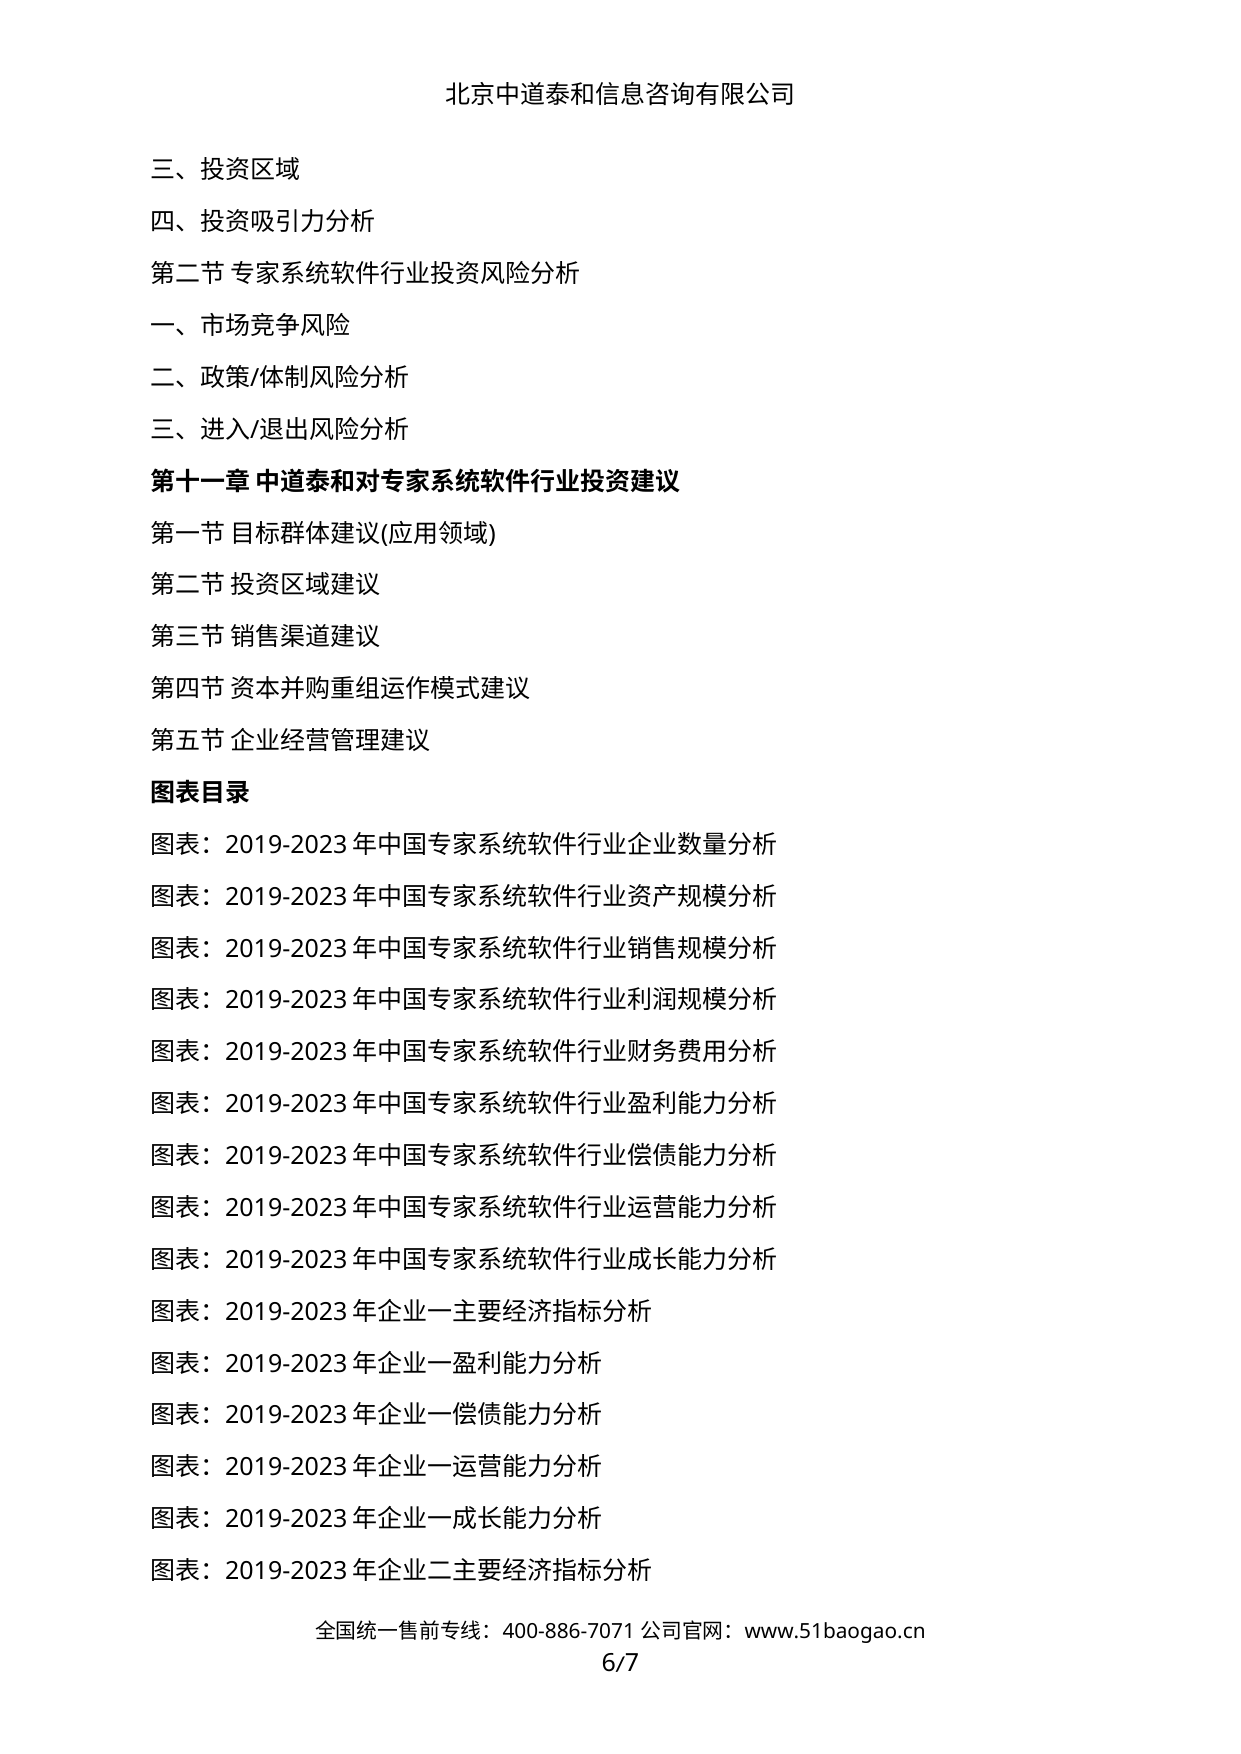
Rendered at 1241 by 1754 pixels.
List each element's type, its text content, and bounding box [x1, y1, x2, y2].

text 图表：2019-2023年中国专家系统软件行业运营能力分析 [150, 1187, 1090, 1224]
text 图表目录 [150, 772, 1090, 809]
text 图表：2019-2023年中国专家系统软件行业财务费用分析 [150, 1032, 1090, 1068]
text 图表：2019-2023年中国专家系统软件行业偿债能力分析 [150, 1136, 1090, 1172]
text 图表：2019-2023年中国专家系统软件行业利润规模分析 [150, 980, 1090, 1016]
text 第四节 资本并购重组运作模式建议 [150, 669, 1090, 705]
text 第三节 销售渠道建议 [150, 617, 1090, 653]
text 三、进入/退出风险分析 [150, 409, 1090, 446]
text 四、投资吸引力分析 [150, 202, 1090, 238]
text 图表：2019-2023年企业一成长能力分析 [150, 1499, 1090, 1535]
text 图表：2019-2023年中国专家系统软件行业盈利能力分析 [150, 1084, 1090, 1120]
text 三、投资区域 [150, 150, 1090, 186]
text 一、市场竞争风险 [150, 306, 1090, 342]
text 图表：2019-2023年企业一主要经济指标分析 [150, 1291, 1090, 1327]
text 图表：2019-2023年企业一运营能力分析 [150, 1447, 1090, 1483]
text 图表：2019-2023年中国专家系统软件行业成长能力分析 [150, 1239, 1090, 1276]
text 第二节 投资区域建议 [150, 565, 1090, 601]
text 图表：2019-2023年企业二主要经济指标分析 [150, 1551, 1090, 1587]
text 图表：2019-2023年企业一偿债能力分析 [150, 1395, 1090, 1431]
text 图表：2019-2023年中国专家系统软件行业企业数量分析 [150, 824, 1090, 861]
text 第一节 目标群体建议(应用领域) [150, 513, 1090, 549]
text 第五节 企业经营管理建议 [150, 721, 1090, 757]
text 图表：2019-2023年中国专家系统软件行业资产规模分析 [150, 876, 1090, 912]
text 二、政策/体制风险分析 [150, 357, 1090, 394]
text 图表：2019-2023年中国专家系统软件行业销售规模分析 [150, 928, 1090, 964]
text 第二节 专家系统软件行业投资风险分析 [150, 254, 1090, 290]
text 图表：2019-2023年企业一盈利能力分析 [150, 1343, 1090, 1379]
text 第十一章 中道泰和对专家系统软件行业投资建议 [150, 461, 1090, 497]
